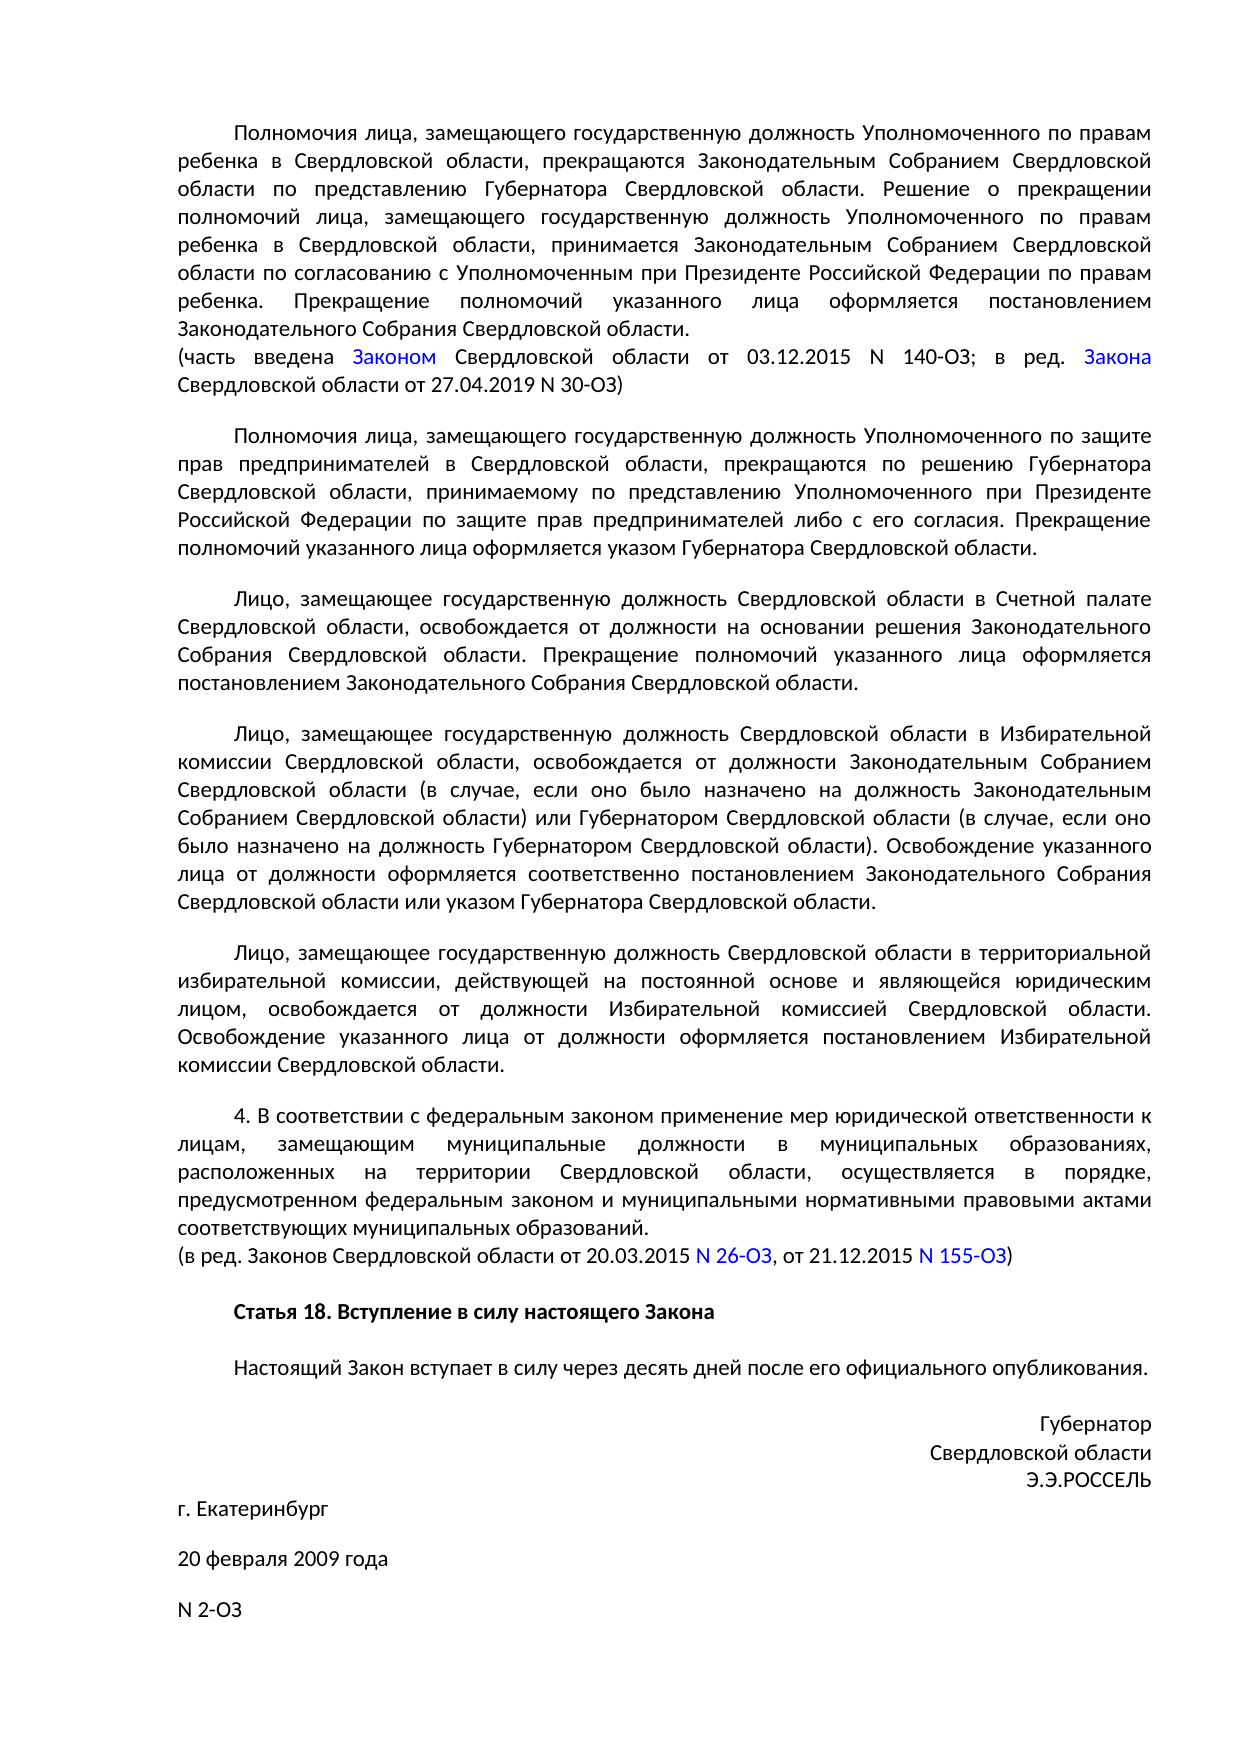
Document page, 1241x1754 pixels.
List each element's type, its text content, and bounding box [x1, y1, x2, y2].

text (в ред. Законов Свердловской области от 20.03.2015 N 26-ОЗ, от 21.12.2015 N 155-ОЗ) [177, 1241, 1152, 1269]
text Лицо, замещающее государственную должность Свердловской области в Счетной палате Свердловской области, освобождается от должности на основании решения Законодательного Собрания Свердловской области. Прекращение полномочий указанного лица оформляется постановлением Законодательного Собрания Свердловской области. [177, 584, 1152, 696]
text Свердловской области [177, 1438, 1152, 1466]
text N 2-ОЗ [177, 1596, 1152, 1623]
text (часть введена Законом Свердловской области от 03.12.2015 N 140-ОЗ; в ред. Закона Свердловской области от 27.04.2019 N 30-ОЗ) [177, 342, 1152, 398]
text Лицо, замещающее государственную должность Свердловской области в территориальной избирательной комиссии, действующей на постоянной основе и являющейся юридическим лицом, освобождается от должности Избирательной комиссией Свердловской области. Освобождение указанного лица от должности оформляется постановлением Избирательной комиссии Свердловской области. [177, 938, 1152, 1078]
text Полномочия лица, замещающего государственную должность Уполномоченного по защите прав предпринимателей в Свердловской области, прекращаются по решению Губернатора Свердловской области, принимаемому по представлению Уполномоченного при Президенте Российской Федерации по защите прав предпринимателей либо с его согласия. Прекращение полномочий указанного лица оформляется указом Губернатора Свердловской области. [177, 421, 1152, 561]
text 20 февраля 2009 года [177, 1544, 1152, 1573]
text г. Екатеринбург [177, 1494, 1152, 1522]
text Полномочия лица, замещающего государственную должность Уполномоченного по правам ребенка в Свердловской области, прекращаются Законодательным Собранием Свердловской области по представлению Губернатора Свердловской области. Решение о прекращении полномочий лица, замещающего государственную должность Уполномоченного по правам ребенка в Свердловской области, принимается Законодательным Собранием Свердловской области по согласованию с Уполномоченным при Президенте Российской Федерации по правам ребенка. Прекращение полномочий указанного лица оформляется постановлением Законодательного Собрания Свердловской области. [177, 118, 1152, 342]
title Статья 18. Вступление в силу настоящего Закона [177, 1297, 1152, 1326]
text Лицо, замещающее государственную должность Свердловской области в Избирательной комиссии Свердловской области, освобождается от должности Законодательным Собранием Свердловской области (в случае, если оно было назначено на должность Законодательным Собранием Свердловской области) или Губернатором Свердловской области (в случае, если оно было назначено на должность Губернатором Свердловской области). Освобождение указанного лица от должности оформляется соответственно постановлением Законодательного Собрания Свердловской области или указом Губернатора Свердловской области. [177, 719, 1152, 915]
text Э.Э.РОССЕЛЬ [177, 1466, 1152, 1494]
text 4. В соответствии с федеральным законом применение мер юридической ответственности к лицам, замещающим муниципальные должности в муниципальных образованиях, расположенных на территории Свердловской области, осуществляется в порядке, предусмотренном федеральным законом и муниципальными нормативными правовыми актами соответствующих муниципальных образований. [177, 1101, 1152, 1241]
text Настоящий Закон вступает в силу через десять дней после его официального опубликования. [177, 1353, 1152, 1382]
text Губернатор [177, 1409, 1152, 1438]
